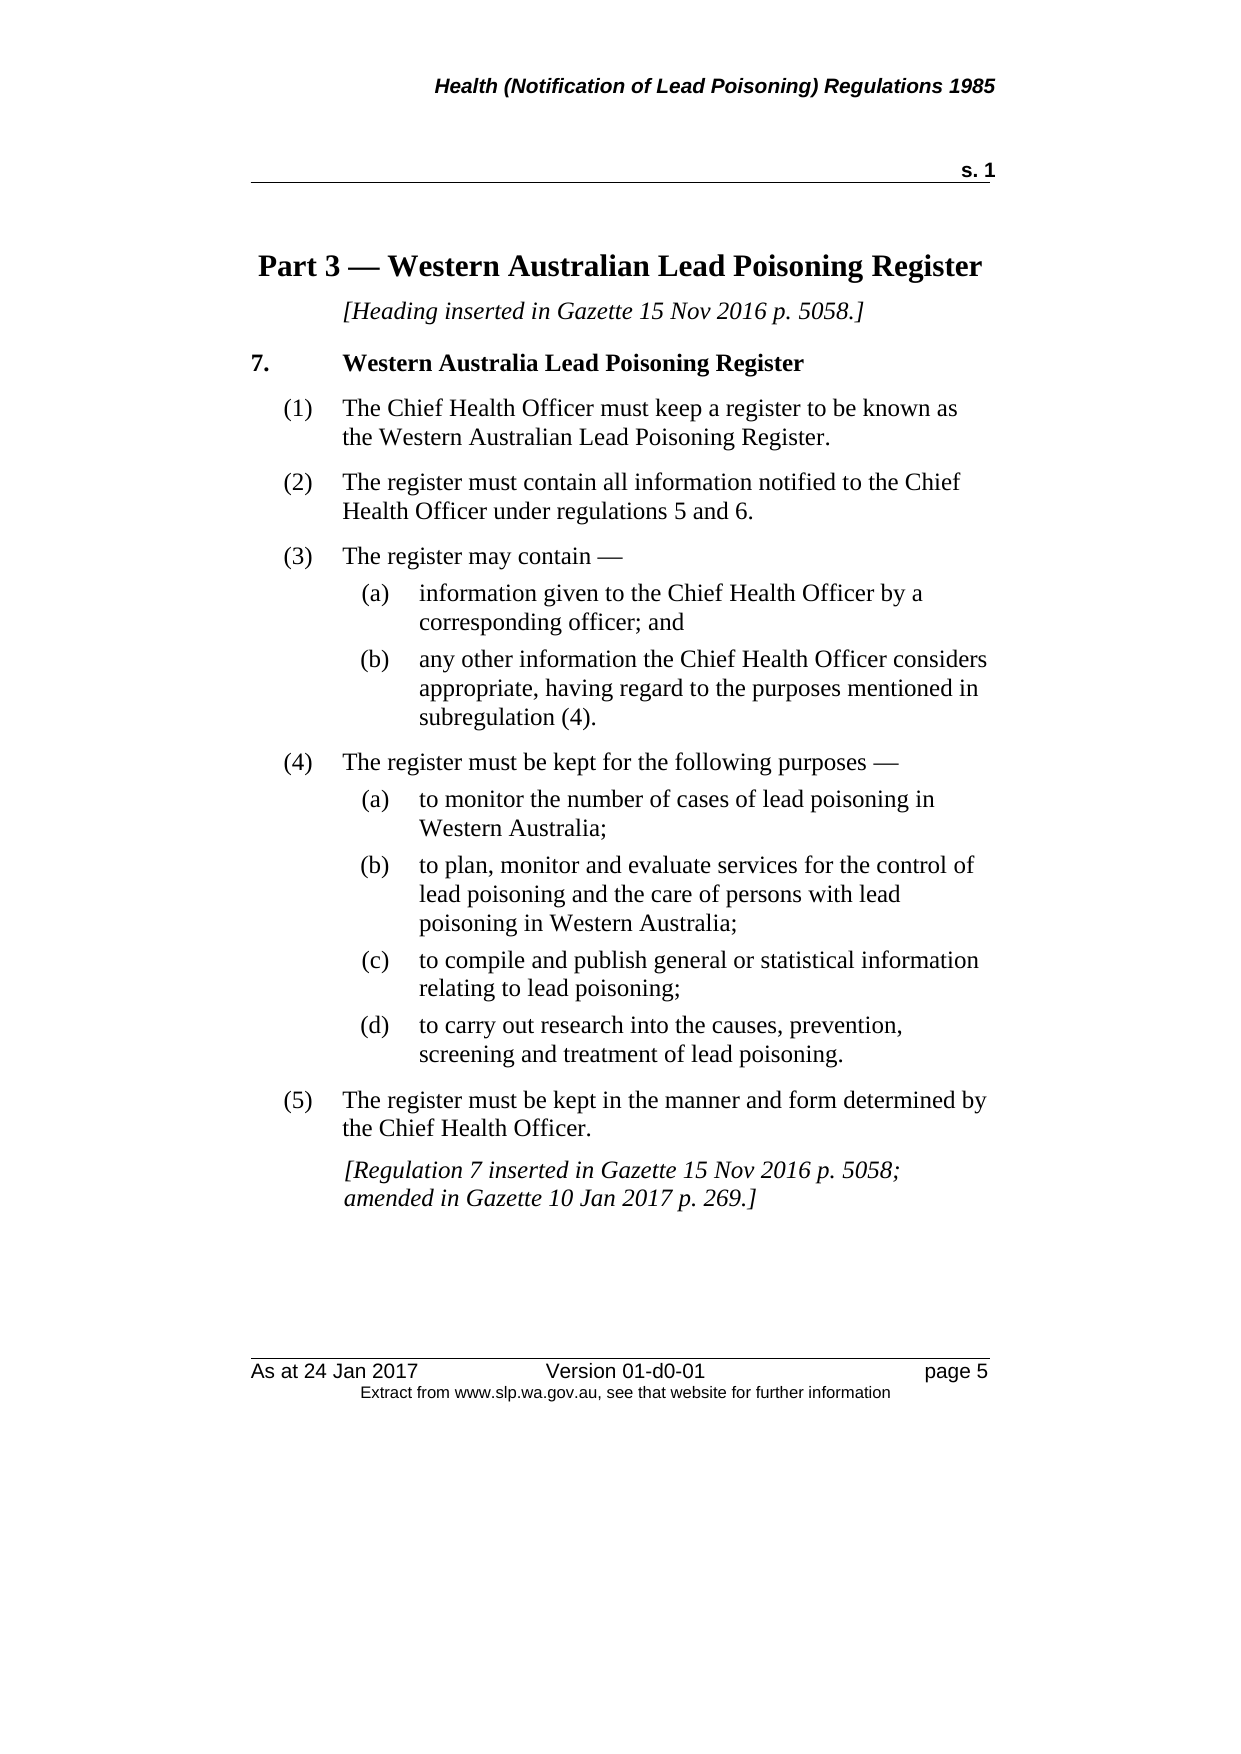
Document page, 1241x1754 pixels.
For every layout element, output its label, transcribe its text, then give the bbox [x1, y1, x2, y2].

text (c) to compile and publish general or statistical information relating to lead poisoning; [251, 945, 990, 1002]
text (a) to monitor the number of cases of lead poisoning in Western Australia; [251, 784, 990, 842]
text (4) The register must be kept for the following purposes — [251, 747, 990, 776]
text (d) to carry out research into the causes, prevention, screening and treatment of lead poisoning. [251, 1011, 990, 1068]
text (5) The register must be kept in the manner and form determined by the Chief Health Officer. [251, 1085, 990, 1142]
text (3) The register may contain — [251, 541, 990, 570]
text (2) The register must contain all information notified to the Chief Health Officer under regulations 5 and 6. [251, 467, 990, 525]
subtitle 7. Western Australia Lead Poisoning Register [251, 348, 990, 376]
text (b) any other information the Chief Health Officer considers appropriate, having regard to the purposes mentioned in subregulation (4). [251, 644, 990, 731]
text (1) The Chief Health Officer must keep a register to be known as the Western Australian Lead Poisoning Register. [251, 393, 990, 451]
text [Regulation 7 inserted in Gazette 15 Nov 2016 p. 5058; amended in Gazette 10 Jan 2017 p. 269.] [251, 1155, 990, 1212]
text (b) to plan, monitor and evaluate services for the control of lead poisoning and the care of persons with lead poisoning in Western Australia; [251, 850, 990, 936]
subtitle [Heading inserted in Gazette 15 Nov 2016 p. 5058.] [251, 296, 990, 325]
text (a) information given to the Chief Health Officer by a corresponding officer; and [251, 578, 990, 636]
subtitle Part 3 — Western Australian Lead Poisoning Register [251, 247, 990, 283]
